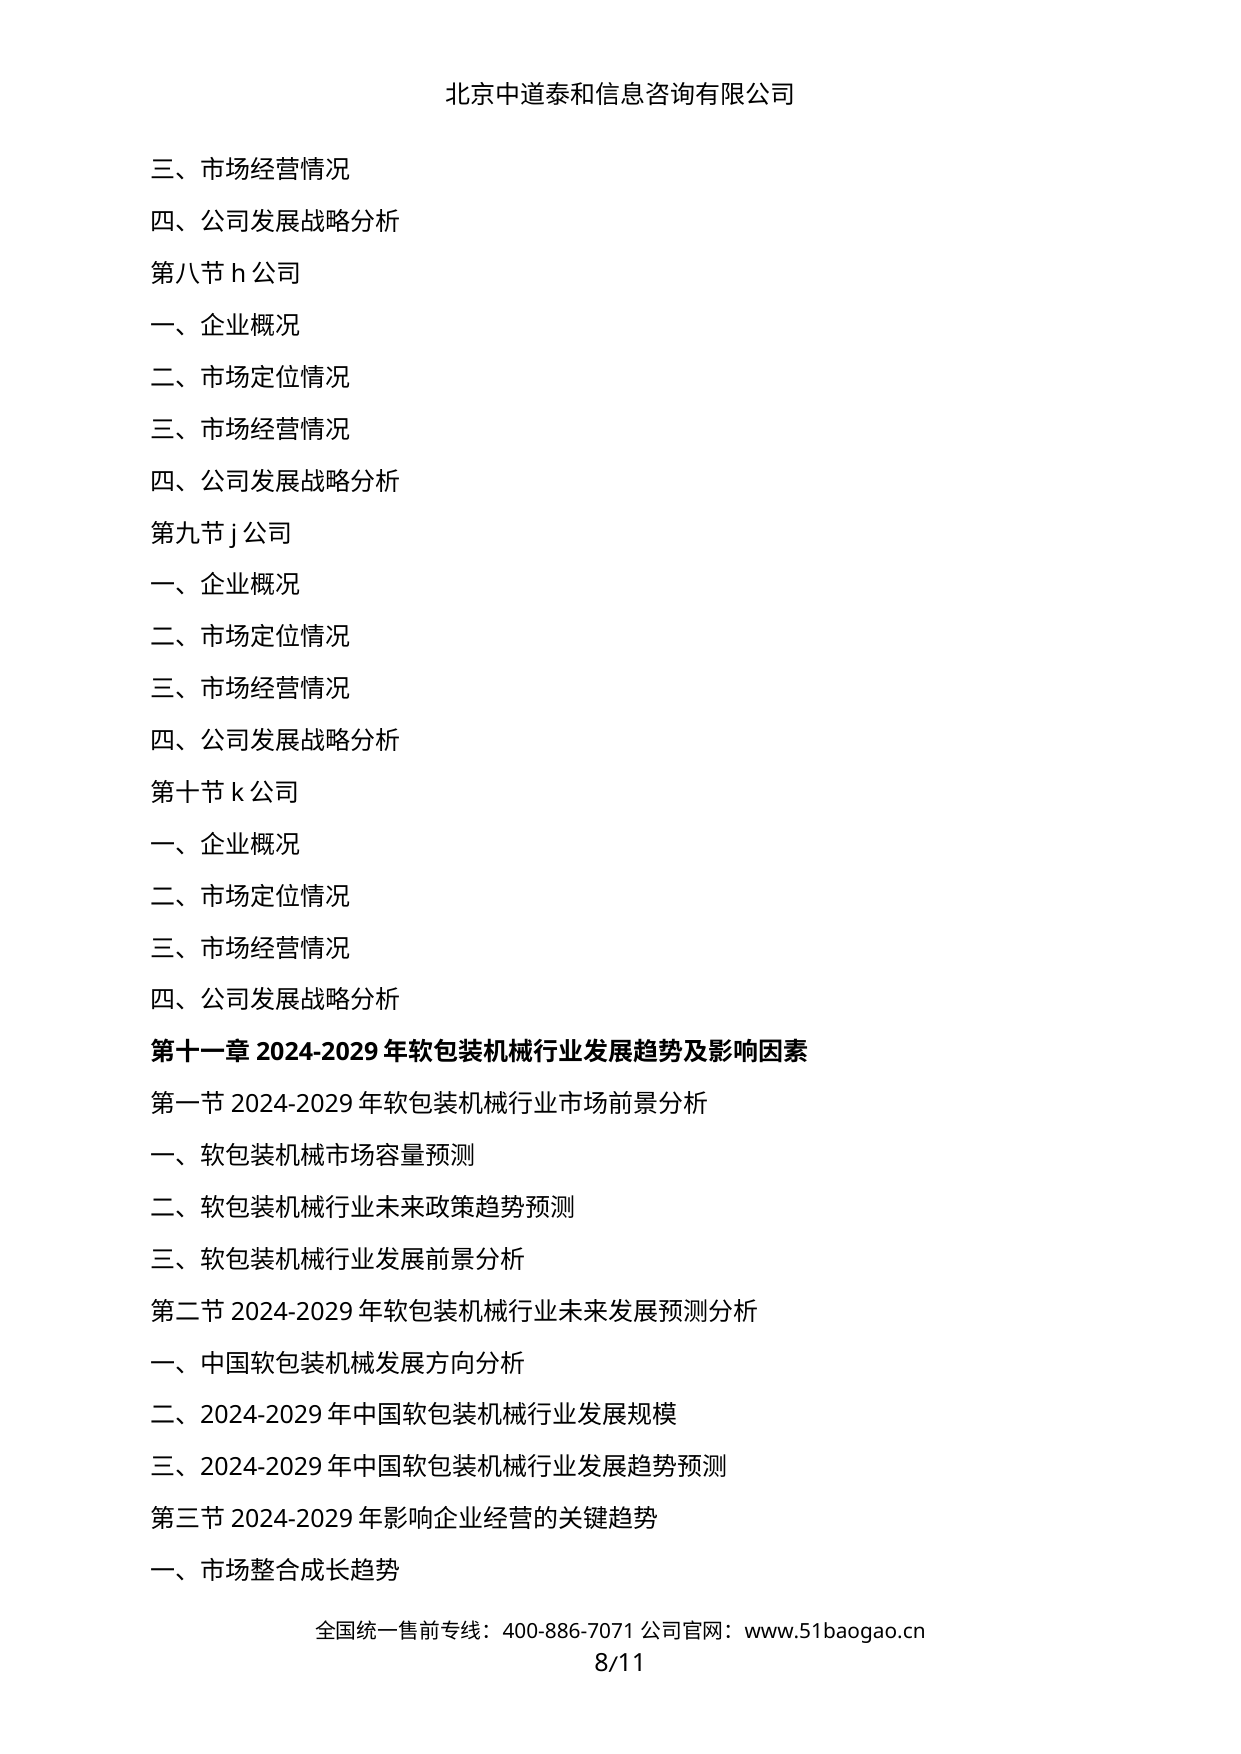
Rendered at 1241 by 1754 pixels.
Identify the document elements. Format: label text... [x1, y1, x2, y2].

text 三、软包装机械行业发展前景分析 [150, 1239, 1090, 1276]
text 第十节 k公司 [150, 772, 1090, 809]
text 三、市场经营情况 [150, 928, 1090, 964]
text 第二节 2024-2029年软包装机械行业未来发展预测分析 [150, 1291, 1090, 1327]
text 二、市场定位情况 [150, 357, 1090, 394]
text 一、软包装机械市场容量预测 [150, 1136, 1090, 1172]
text 四、公司发展战略分析 [150, 721, 1090, 757]
text 二、软包装机械行业未来政策趋势预测 [150, 1187, 1090, 1224]
text 四、公司发展战略分析 [150, 461, 1090, 497]
text 三、2024-2029年中国软包装机械行业发展趋势预测 [150, 1447, 1090, 1483]
text 二、市场定位情况 [150, 876, 1090, 912]
text 三、市场经营情况 [150, 409, 1090, 446]
text 一、市场整合成长趋势 [150, 1551, 1090, 1587]
text 三、市场经营情况 [150, 150, 1090, 186]
text 第一节 2024-2029年软包装机械行业市场前景分析 [150, 1084, 1090, 1120]
text 一、企业概况 [150, 824, 1090, 861]
text 一、企业概况 [150, 565, 1090, 601]
text 三、市场经营情况 [150, 669, 1090, 705]
text 四、公司发展战略分析 [150, 980, 1090, 1016]
text 第八节 h公司 [150, 254, 1090, 290]
text 第十一章 2024-2029年软包装机械行业发展趋势及影响因素 [150, 1032, 1090, 1068]
text 二、2024-2029年中国软包装机械行业发展规模 [150, 1395, 1090, 1431]
text 一、中国软包装机械发展方向分析 [150, 1343, 1090, 1379]
text 二、市场定位情况 [150, 617, 1090, 653]
text 第三节 2024-2029年影响企业经营的关键趋势 [150, 1499, 1090, 1535]
text 四、公司发展战略分析 [150, 202, 1090, 238]
text 第九节 j公司 [150, 513, 1090, 549]
text 一、企业概况 [150, 306, 1090, 342]
